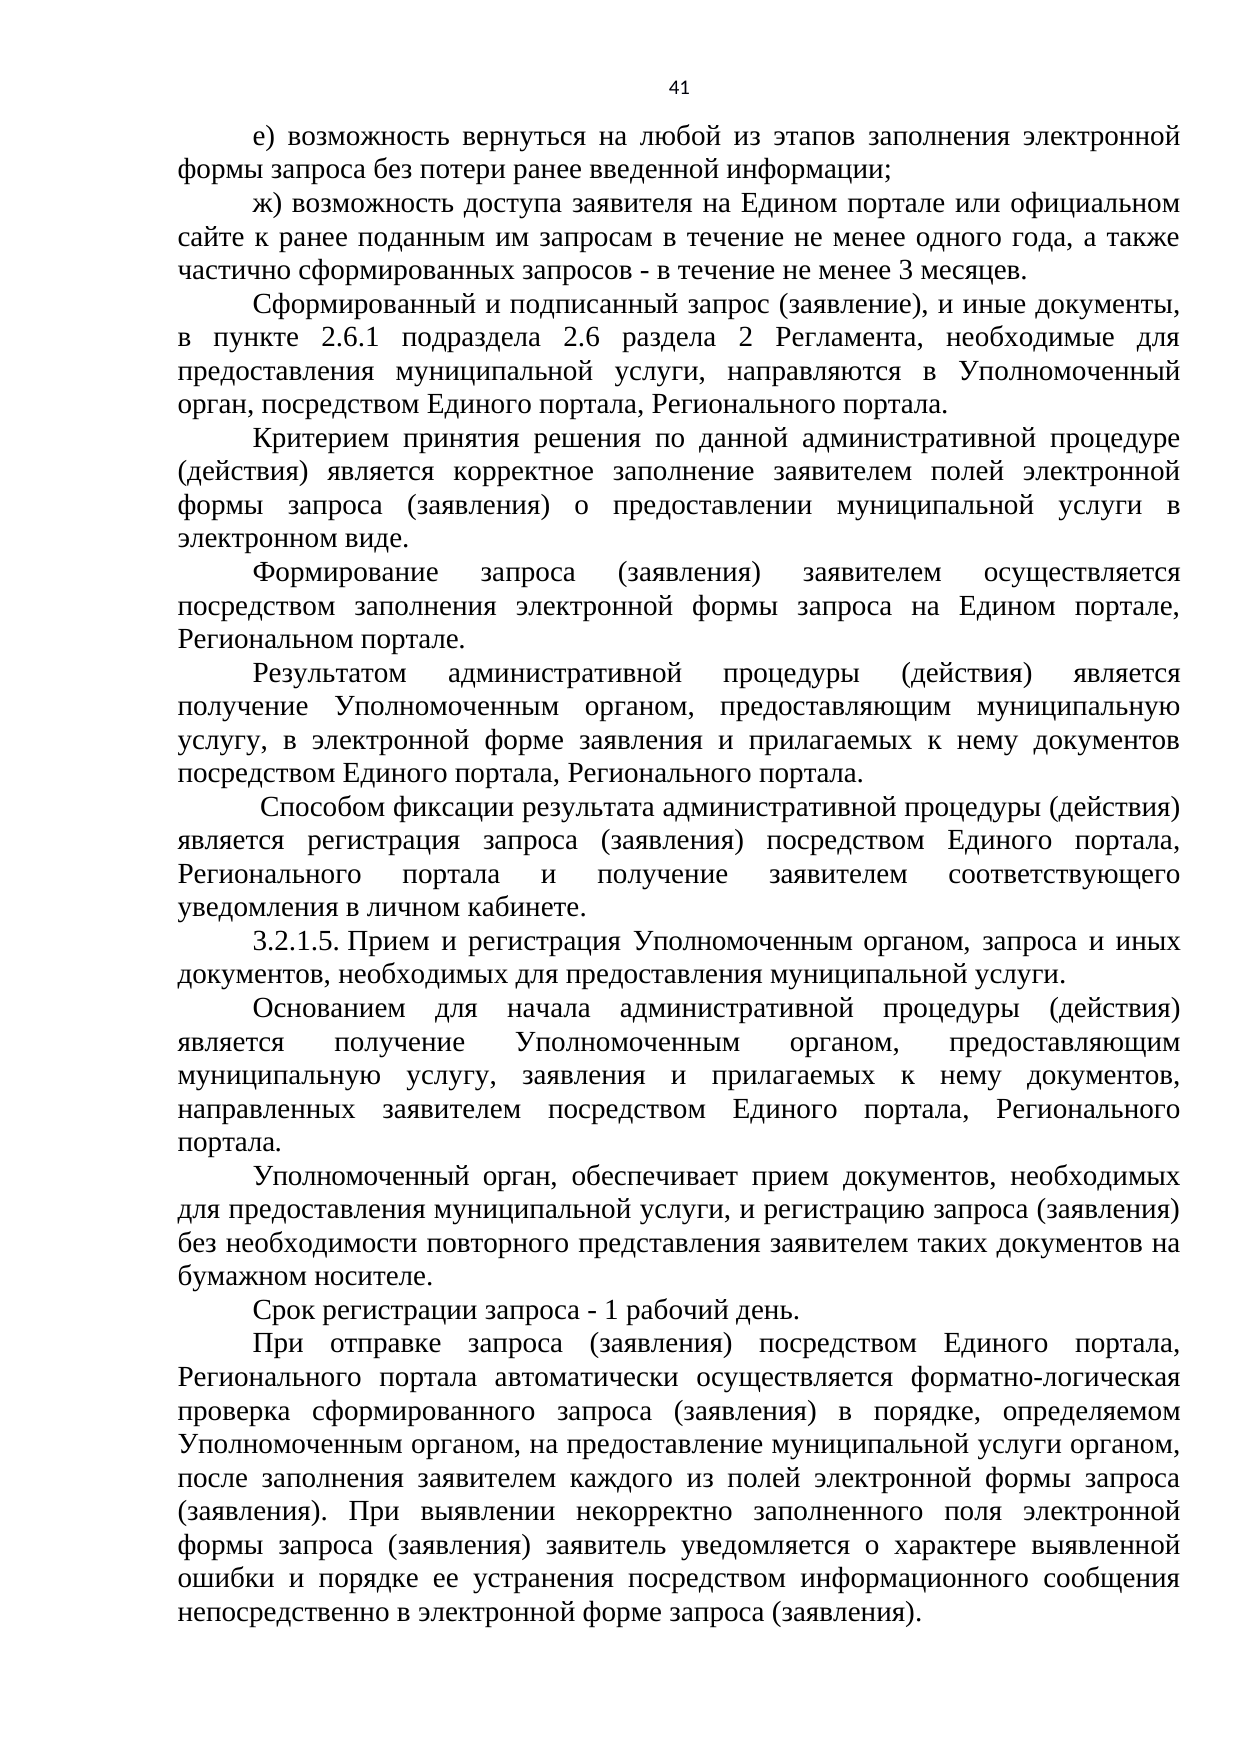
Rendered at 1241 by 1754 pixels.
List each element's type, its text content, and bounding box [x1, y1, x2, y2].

text Формирование запроса (заявления) заявителем осуществляется посредством заполнения электронной формы запроса на Едином портале, Региональном портале. [177, 554, 1181, 655]
text Уполномоченный орган, обеспечивает прием документов, необходимых для предоставления муниципальной услуги, и регистрацию запроса (заявления) без необходимости повторного представления заявителем таких документов на бумажном носителе. [177, 1158, 1181, 1292]
text Срок регистрации запроса - 1 рабочий день. [177, 1292, 1181, 1326]
text При отправке запроса (заявления) посредством Единого портала, Регионального портала автоматически осуществляется форматно-логическая проверка сформированного запроса (заявления) в порядке, определяемом Уполномоченным органом, на предоставление муниципальной услуги органом, после заполнения заявителем каждого из полей электронной формы запроса (заявления). При выявлении некорректно заполненного поля электронной формы запроса (заявления) заявитель уведомляется о характере выявленной ошибки и порядке ее устранения посредством информационного сообщения непосредственно в электронной форме запроса (заявления). [177, 1326, 1181, 1627]
text Критерием принятия решения по данной административной процедуре (действия) является корректное заполнение заявителем полей электронной формы запроса (заявления) о предоставлении муниципальной услуги в электронном виде. [177, 420, 1181, 554]
text е) возможность вернуться на любой из этапов заполнения электронной формы запроса без потери ранее введенной информации; [177, 118, 1181, 185]
text ж) возможность доступа заявителя на Едином портале или официальном сайте к ранее поданным им запросам в течение не менее одного года, а также частично сформированных запросов - в течение не менее 3 месяцев. [177, 185, 1181, 286]
text Результатом административной процедуры (действия) является получение Уполномоченным органом, предоставляющим муниципальную услугу, в электронной форме заявления и прилагаемых к нему документов посредством Единого портала, Регионального портала. [177, 655, 1181, 789]
text Способом фиксации результата административной процедуры (действия) является регистрация запроса (заявления) посредством Единого портала, Регионального портала и получение заявителем соответствующего уведомления в личном кабинете. [177, 789, 1181, 923]
text 3.2.1.5. Прием и регистрация Уполномоченным органом, запроса и иных документов, необходимых для предоставления муниципальной услуги. [177, 923, 1181, 990]
text Сформированный и подписанный запрос (заявление), и иные документы, в пункте 2.6.1 подраздела 2.6 раздела 2 Регламента, необходимые для предоставления муниципальной услуги, направляются в Уполномоченный орган, посредством Единого портала, Регионального портала. [177, 286, 1181, 420]
text Основанием для начала административной процедуры (действия) является получение Уполномоченным органом, предоставляющим муниципальную услугу, заявления и прилагаемых к нему документов, направленных заявителем посредством Единого портала, Регионального портала. [177, 990, 1181, 1158]
